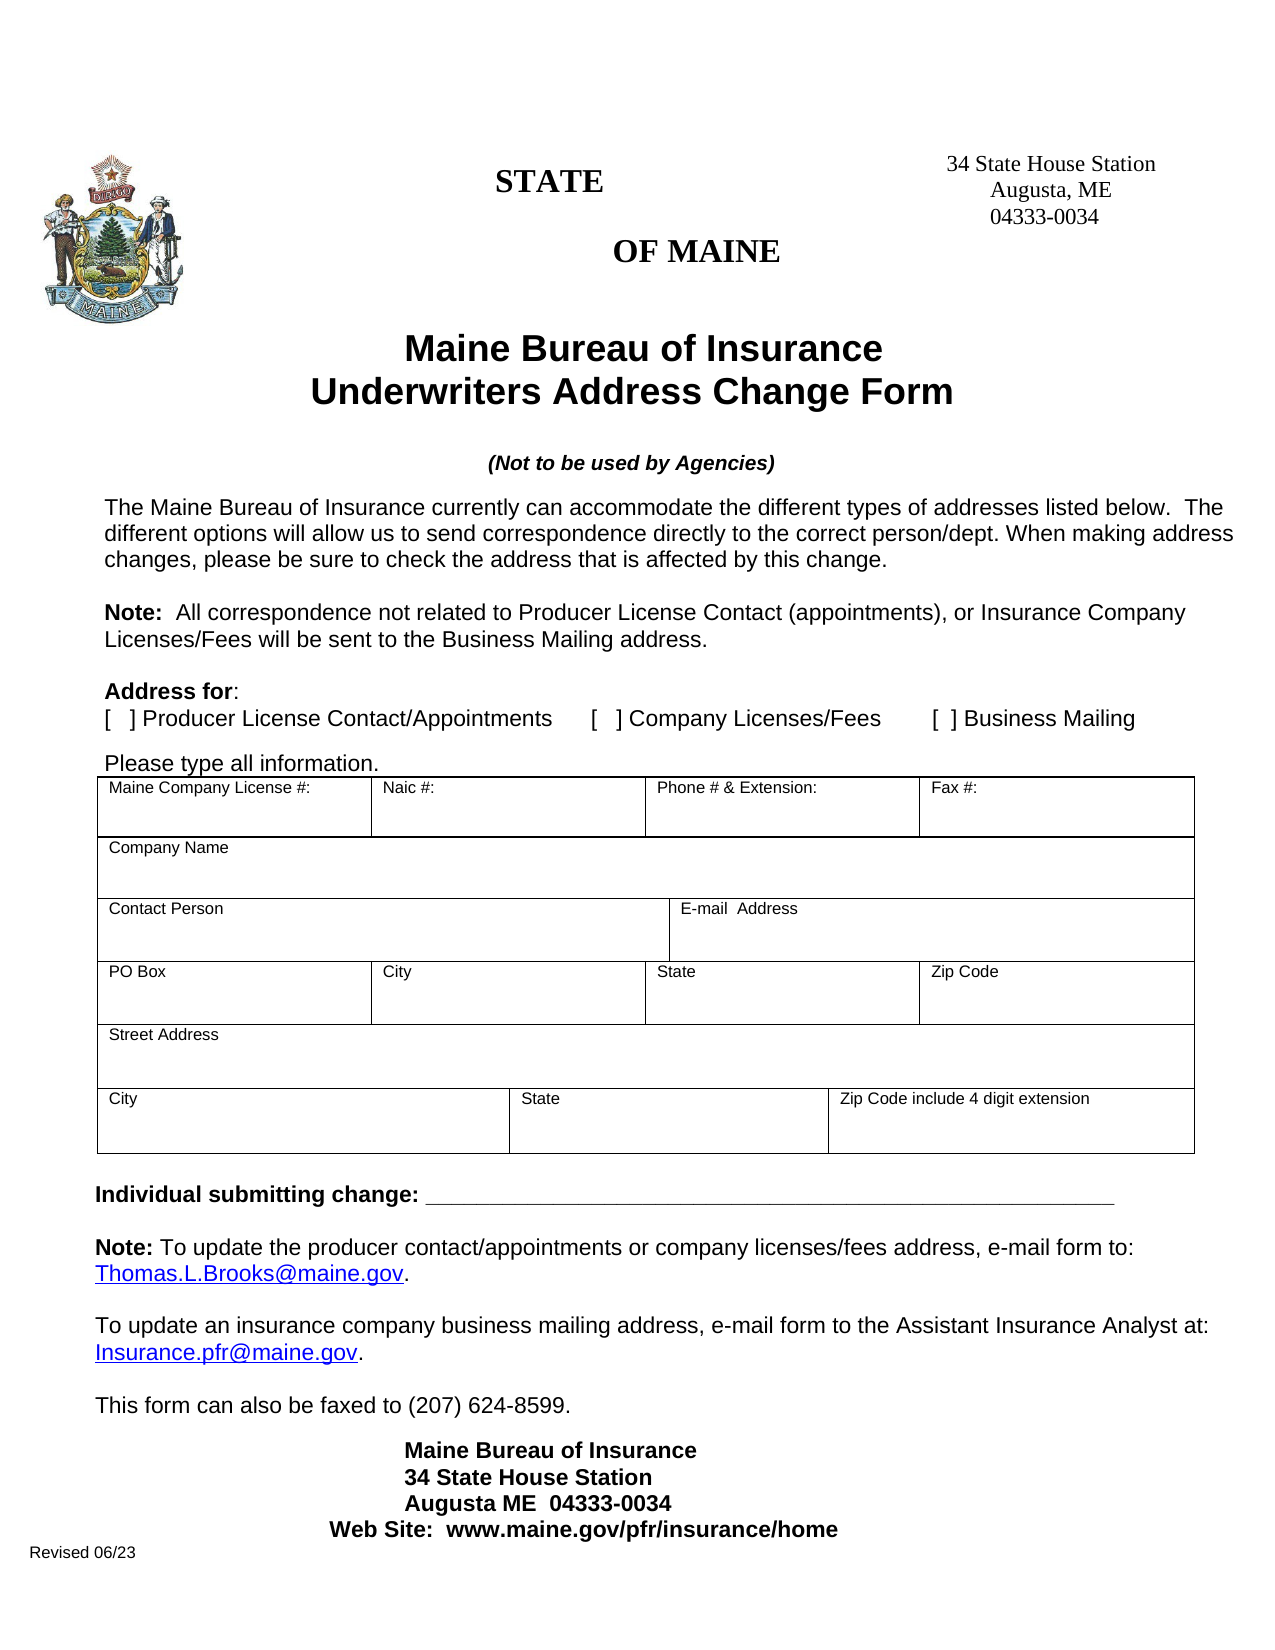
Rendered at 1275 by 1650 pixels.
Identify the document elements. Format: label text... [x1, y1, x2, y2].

table_header Naic #: [372, 778, 645, 836]
table_cell E-mail Address [670, 899, 1194, 961]
table_cell City [372, 962, 645, 1024]
table_cell Contact Person [98, 899, 669, 961]
text Note: All correspondence not related to Producer License Contact (appointments), or Insurance Company Licenses/Fees will be sent to the Business Mailing address. [104, 599, 1235, 652]
text Underwriters Address Change Form [29, 369, 1235, 412]
text Augusta ME 04333-0034 Web Site: www.maine.gov/pfr/insurance/home [29, 1490, 1235, 1542]
table_header Fax #: [920, 778, 1194, 836]
table_cell Street Address [98, 1025, 1194, 1088]
text [ ] Producer License Contact/Appointments [ ] Company Licenses/Fees [ ] Business Mailing [29, 704, 1235, 731]
subtitle Note: To update the producer contact/appointments or company licenses/fees address, e-mail form to: Thomas.L.Brooks@maine.gov. [95, 1233, 1213, 1286]
text Revised 06/23 [29, 1542, 1235, 1562]
table_cell Company Name [98, 838, 1194, 898]
picture [40, 150, 185, 326]
table_header Phone # & Extension: [646, 778, 919, 836]
text Please type all information. [29, 750, 1235, 776]
table_cell State [646, 962, 919, 1024]
subtitle Maine Bureau of Insurance [329, 326, 1235, 369]
subtitle Maine Bureau of Insurance [329, 1437, 1235, 1463]
subtitle 34 State House Station [329, 1463, 1235, 1490]
subtitle This form can also be faxed to (207) 624-8599. [95, 1392, 1213, 1418]
table_cell PO Box [98, 962, 371, 1024]
text The Maine Bureau of Insurance currently can accommodate the different types of addresses listed below. The different options will allow us to send correspondence directly to the correct person/dept. When making address changes, please be sure to check the address that is affected by this change. [104, 494, 1235, 573]
text Address for: [29, 678, 1235, 704]
table_cell City [98, 1089, 509, 1153]
table_cell State [510, 1089, 828, 1153]
table_header Maine Company License #: [98, 778, 371, 836]
text (Not to be used by Agencies) [29, 451, 1235, 474]
table_cell Zip Code [920, 962, 1194, 1024]
subtitle To update an insurance company business mailing address, e-mail form to the Assistant Insurance Analyst at: Insurance.pfr@maine.gov. [95, 1312, 1213, 1365]
table_cell Zip Code include 4 digit extension [829, 1089, 1194, 1153]
subtitle Individual submitting change: ______________________________________________________ [95, 1181, 1213, 1207]
